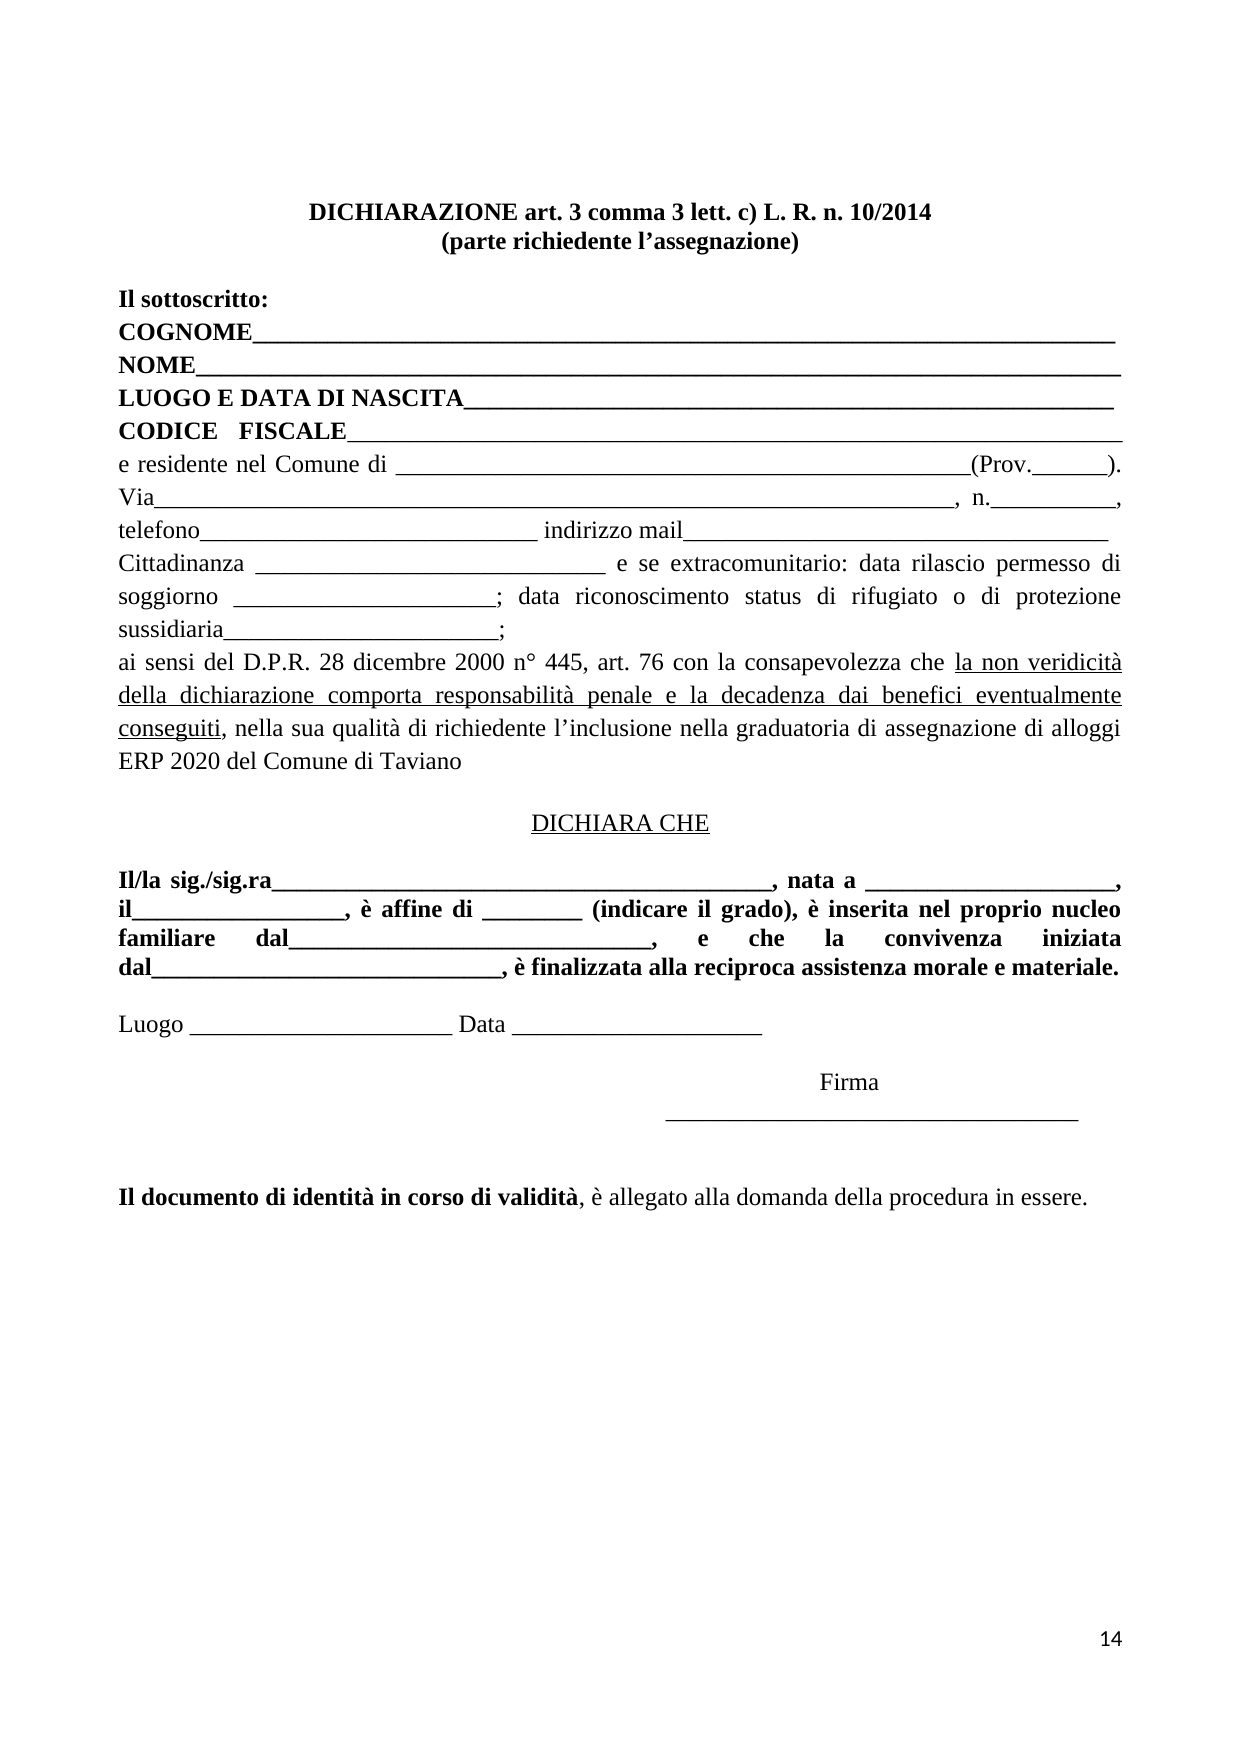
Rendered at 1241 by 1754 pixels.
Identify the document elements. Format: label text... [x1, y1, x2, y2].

text Cittadinanza ____________________________ e se extracomunitario: data rilascio permesso di soggiorno _____________________; data riconoscimento status di rifugiato o di protezione sussidiaria______________________; [118, 548, 1122, 643]
text Firma [782, 1067, 1122, 1095]
text Il/la sig./sig.ra________________________________________, nata a ____________________, il_________________, è affine di ________ (indicare il grado), è inserita nel proprio nucleo familiare dal_____________________________, e che la convivenza iniziata dal____________________________, è finalizzata alla reciproca assistenza morale e materiale. [118, 865, 1122, 980]
text (parte richiedente l’assegnazione) [118, 226, 1122, 255]
text DICHIARAZIONE art. 3 comma 3 lett. c) L. R. n. 10/2014 [118, 197, 1122, 226]
text Il documento di identità in corso di validità, è allegato alla domanda della procedura in essere. [118, 1182, 1122, 1210]
text COGNOME_____________________________________________________________________NOME__________________________________________________________________________ [118, 317, 1122, 378]
text ai sensi del D.P.R. 28 dicembre 2000 n° 445, art. 76 con la consapevolezza che la non veridicità della dichiarazione comporta responsabilità penale e la decadenza dai benefici eventualmente conseguiti, nella sua qualità di richiedente l’inclusione nella graduatoria di assegnazione di alloggi ERP 2020 del Comune di Taviano [118, 706, 1122, 775]
text LUOGO E DATA DI NASCITA____________________________________________________ [118, 383, 1122, 412]
text Luogo _____________________ Data ____________________ [118, 1009, 1122, 1038]
text ai sensi del D.P.R. 28 dicembre 2000 n° 445, art. 76 con la consapevolezza che la non veridicità della dichiarazione comporta responsabilità penale e la decadenza dai benefici eventualmente conseguiti, nella sua qualità di richiedente l’inclusione nella graduatoria di assegnazione di alloggi ERP 2020 del Comune di Taviano [118, 647, 1122, 705]
text CODICE FISCALE______________________________________________________________ e residente nel Comune di ______________________________________________(Prov.______). Via________________________________________________________________, n.__________, telefono___________________________ indirizzo mail__________________________________ [118, 416, 1122, 544]
text Il sottoscritto: [118, 284, 1122, 312]
text DICHIARA CHE [118, 808, 1122, 837]
text _________________________________ [634, 1095, 1122, 1124]
